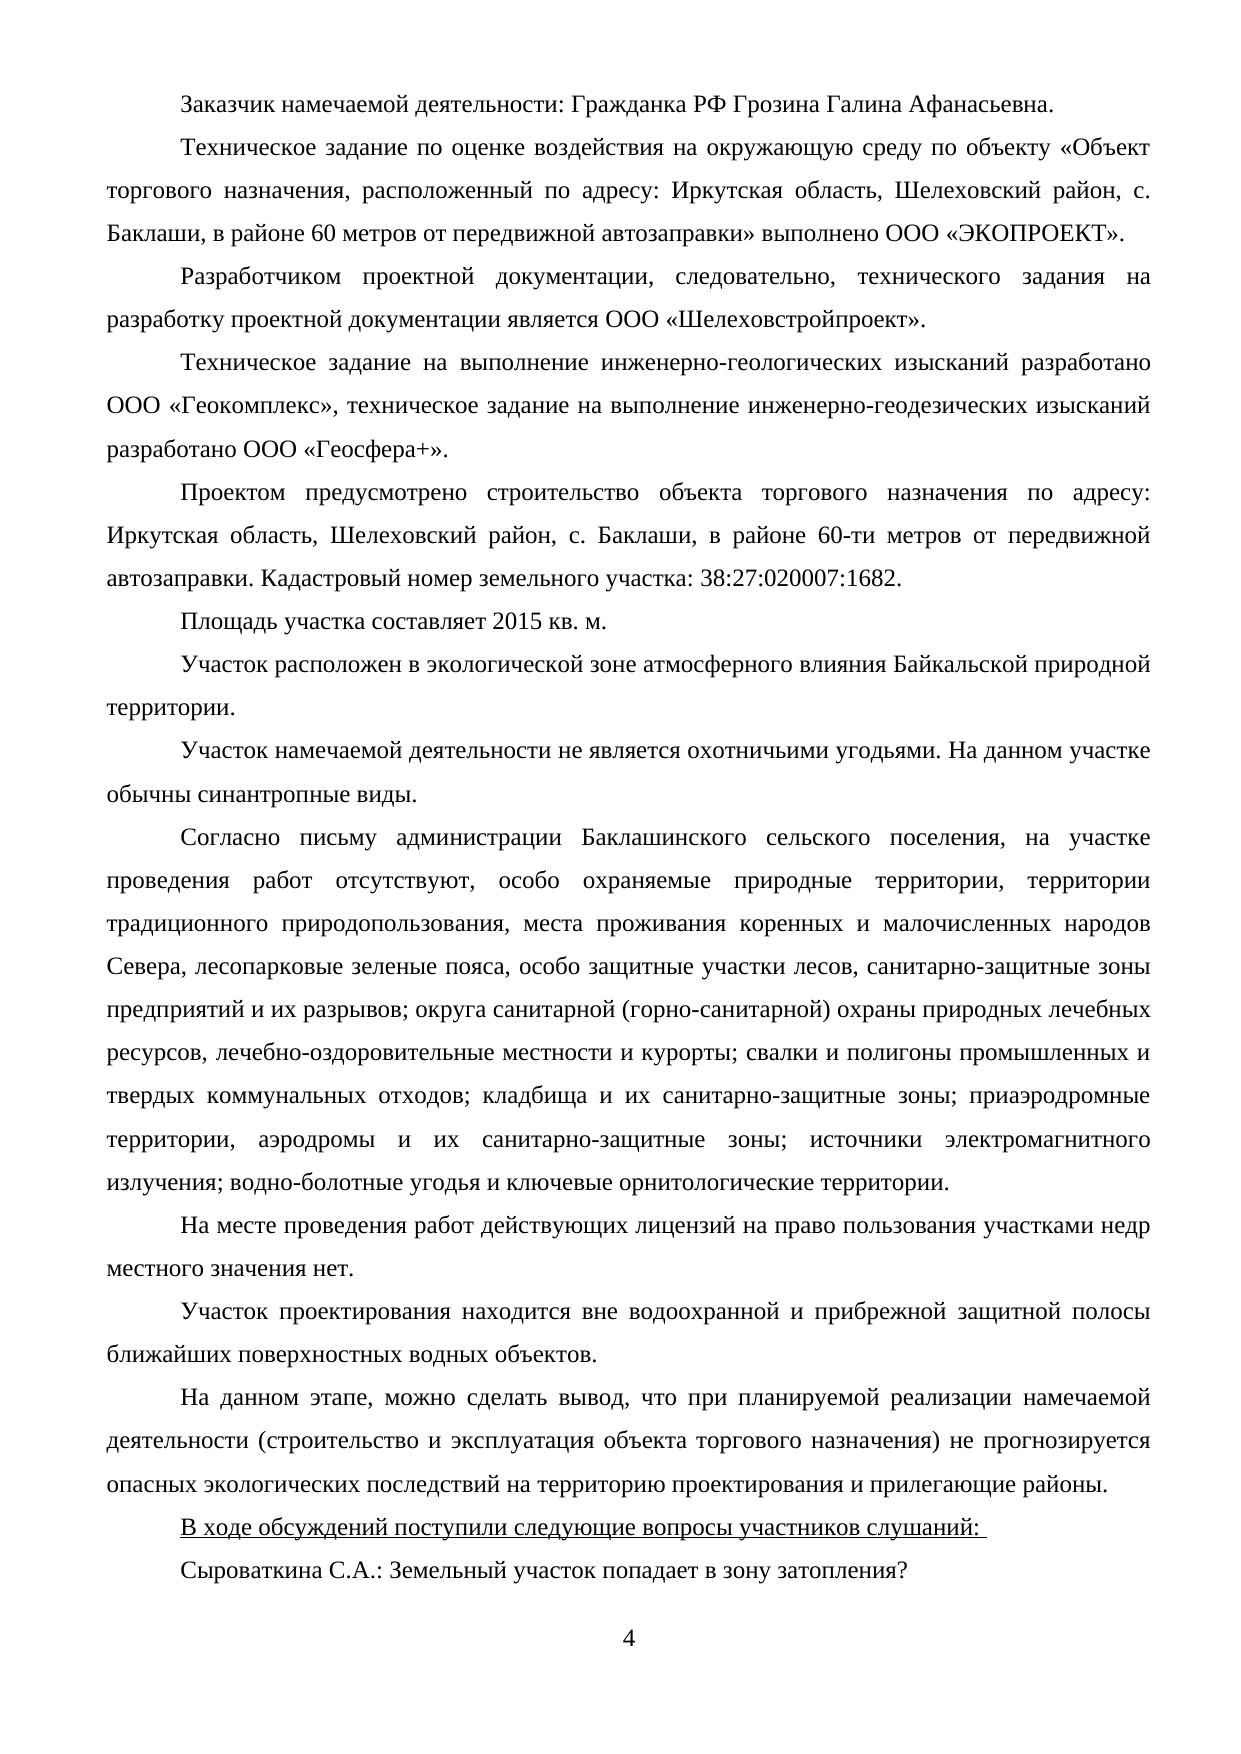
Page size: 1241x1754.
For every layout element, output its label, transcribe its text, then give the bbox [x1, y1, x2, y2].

text Сыроваткина С.А.: Земельный участок попадает в зону затопления? [106, 1555, 1152, 1584]
text Участок расположен в экологической зоне атмосферного влияния Байкальской природной территории. [106, 649, 1152, 721]
text Проектом предусмотрено строительство объекта торгового назначения по адресу: Иркутская область, Шелеховский район, с. Баклаши, в районе 60-ти метров от передвижной автозаправки. Кадастровый номер земельного участка: 38:27:020007:1682. [106, 477, 1152, 592]
text Площадь участка составляет 2015 кв. м. [106, 606, 1152, 635]
text В ходе обсуждений поступили следующие вопросы участников слушаний: [106, 1512, 1152, 1541]
text Участок проектирования находится вне водоохранной и прибрежной защитной полосы ближайших поверхностных водных объектов. [106, 1296, 1152, 1368]
text Участок намечаемой деятельности не является охотничьими угодьями. На данном участке обычны синантропные виды. [106, 736, 1152, 807]
text Разработчиком проектной документации, следовательно, технического задания на разработку проектной документации является ООО «Шелеховстройпроект». [106, 261, 1152, 333]
text Техническое задание по оценке воздействия на окружающую среду по объекту «Объект торгового назначения, расположенный по адресу: Иркутская область, Шелеховский район, с. Баклаши, в районе 60 метров от передвижной автозаправки» выполнено ООО «ЭКОПРОЕКТ». [106, 132, 1152, 247]
text Техническое задание на выполнение инженерно-геологических изысканий разработано ООО «Геокомплекс», техническое задание на выполнение инженерно-геодезических изысканий разработано ООО «Геосфера+». [106, 347, 1152, 462]
text На данном этапе, можно сделать вывод, что при планируемой реализации намечаемой деятельности (строительство и эксплуатация объекта торгового назначения) не прогнозируется опасных экологических последствий на территорию проектирования и прилегающие районы. [106, 1382, 1152, 1497]
text Согласно письму администрации Баклашинского сельского поселения, на участке проведения работ отсутствуют, особо охраняемые природные территории, территории традиционного природопользования, места проживания коренных и малочисленных народов Севера, лесопарковые зеленые пояса, особо защитные участки лесов, санитарно-защитные зоны предприятий и их разрывов; округа санитарной (горно-санитарной) охраны природных лечебных ресурсов, лечебно-оздоровительные местности и курорты; свалки и полигоны промышленных и твердых коммунальных отходов; кладбища и их санитарно-защитные зоны; приаэродромные территории, аэродромы и их санитарно-защитные зоны; источники электромагнитного излучения; водно-болотные угодья и ключевые орнитологические территории. [106, 822, 1152, 1196]
text Заказчик намечаемой деятельности: Гражданка РФ Грозина Галина Афанасьевна. [106, 89, 1152, 117]
text На месте проведения работ действующих лицензий на право пользования участками недр местного значения нет. [106, 1210, 1152, 1282]
